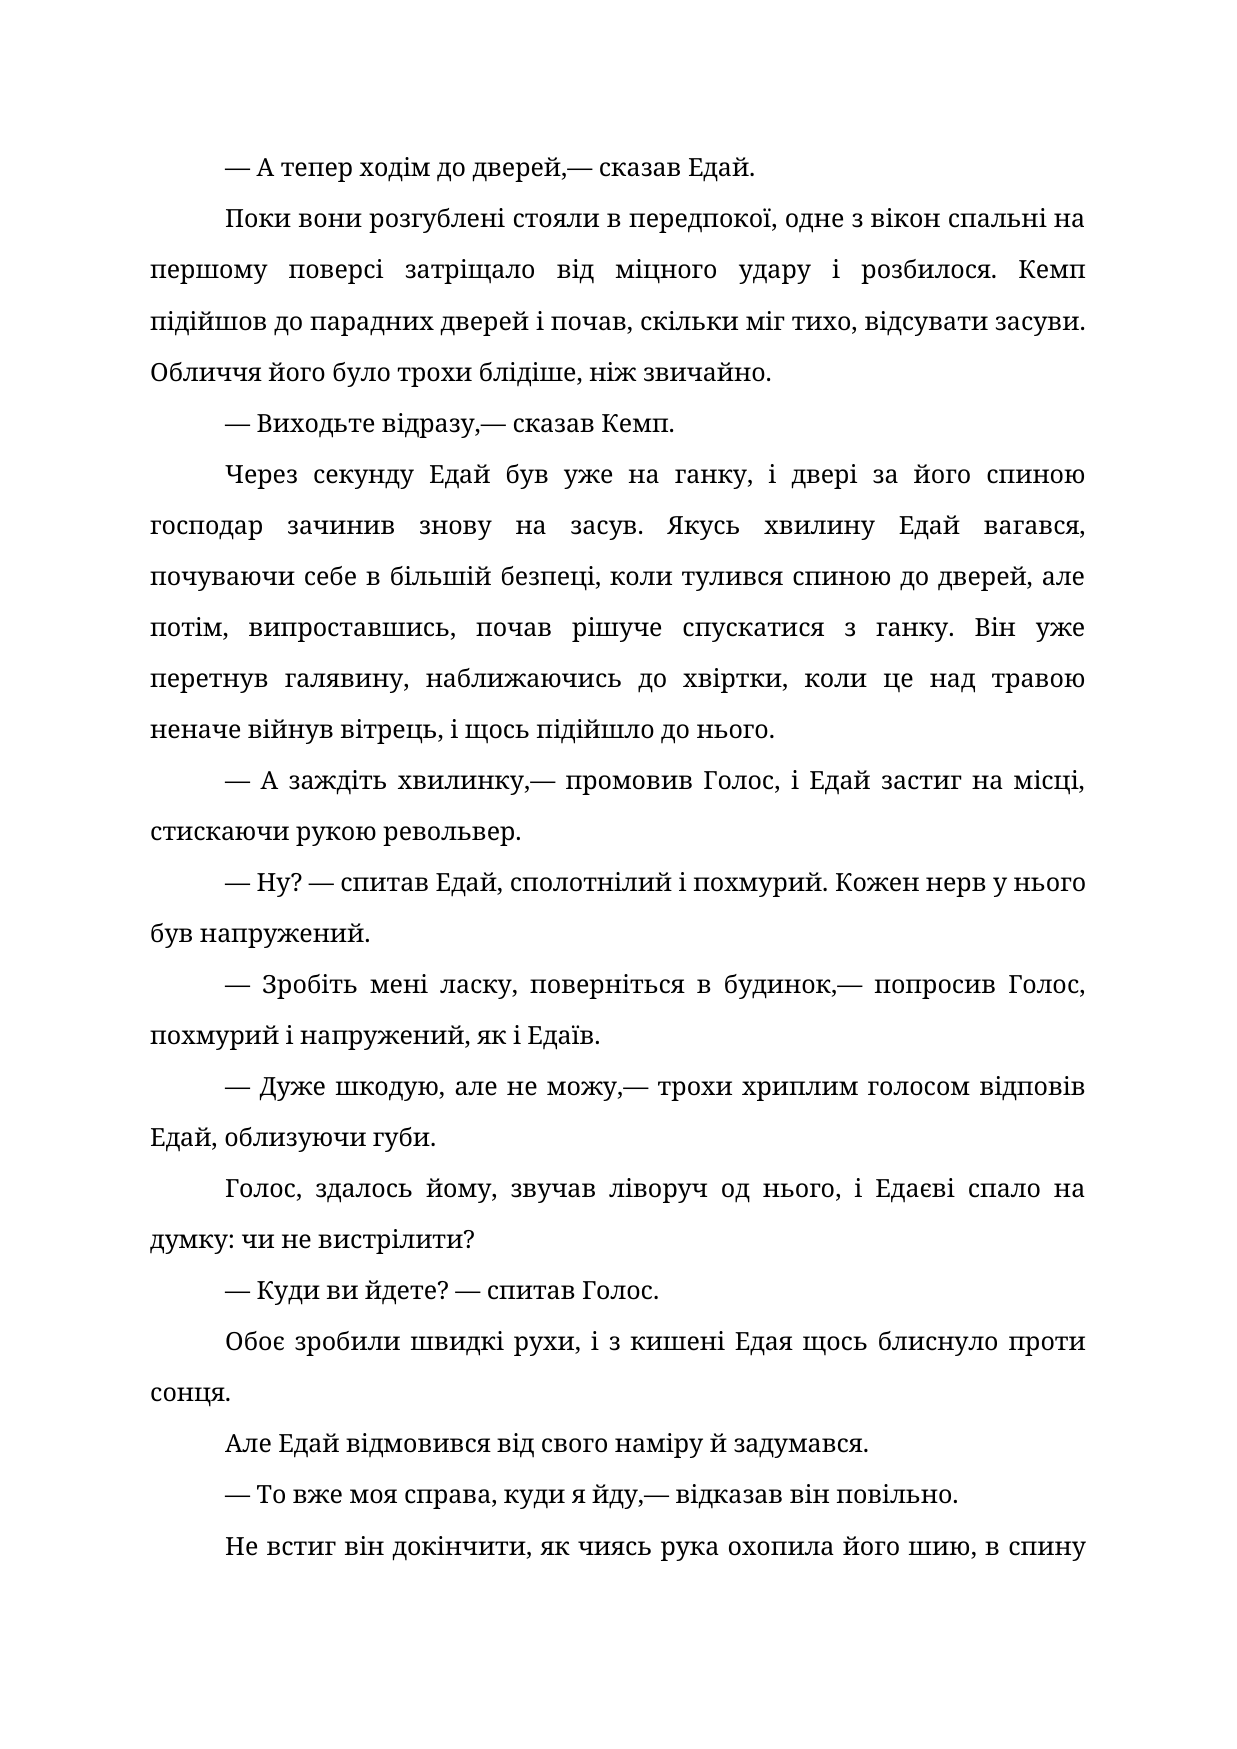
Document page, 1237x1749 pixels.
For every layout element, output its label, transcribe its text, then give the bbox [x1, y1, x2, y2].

text — Ну? — спитав Едай, сполотнілий і похмурий. Кожен нерв у нього був напружений. [150, 864, 1086, 950]
text Голос, здалось йому, звучав ліворуч од нього, і Едаєві спало на думку: чи не вистрілити? [150, 1171, 1086, 1256]
text Обоє зробили швидкі рухи, і з кишені Едая щось блиснуло проти сонця. [150, 1324, 1086, 1409]
text — Куди ви йдете? — спитав Голос. [150, 1273, 1086, 1307]
text — То вже моя справа, куди я йду,— відказав він повільно. [150, 1477, 1086, 1511]
text — Дуже шкодую, але не можу,— трохи хриплим голосом відповів Едай, облизуючи губи. [150, 1069, 1086, 1154]
text — Виходьте відразу,— сказав Кемп. [150, 405, 1086, 439]
text Через секунду Едай був уже на ганку, і двері за його спиною господар зачинив знову на засув. Якусь хвилину Едай вагався, почуваючи себе в більшій безпеці, коли тулився спиною до дверей, але потім, випроставшись, почав рішуче спускатися з ганку. Він уже перетнув галявину, наближаючись до хвіртки, коли це над травою неначе війнув вітрець, і щось підійшло до нього. [150, 456, 1086, 746]
text Але Едай відмовився від свого наміру й задумався. [150, 1426, 1086, 1460]
text — А тепер ходім до дверей,— сказав Едай. [150, 150, 1086, 184]
text Поки вони розгублені стояли в передпокої, одне з вікон спальні на першому поверсі затріщало від міцного удару і розбилося. Кемп підійшов до парадних дверей і почав, скільки міг тихо, відсувати засуви. Обличчя його було трохи блідіше, ніж звичайно. [150, 201, 1086, 388]
text — Зробіть мені ласку, поверніться в будинок,— попросив Голос, похмурий і напружений, як і Едаїв. [150, 967, 1086, 1052]
text — А заждіть хвилинку,— промовив Голос, і Едай застиг на місці, стискаючи рукою револьвер. [150, 762, 1086, 848]
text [150, 1528, 1086, 1562]
